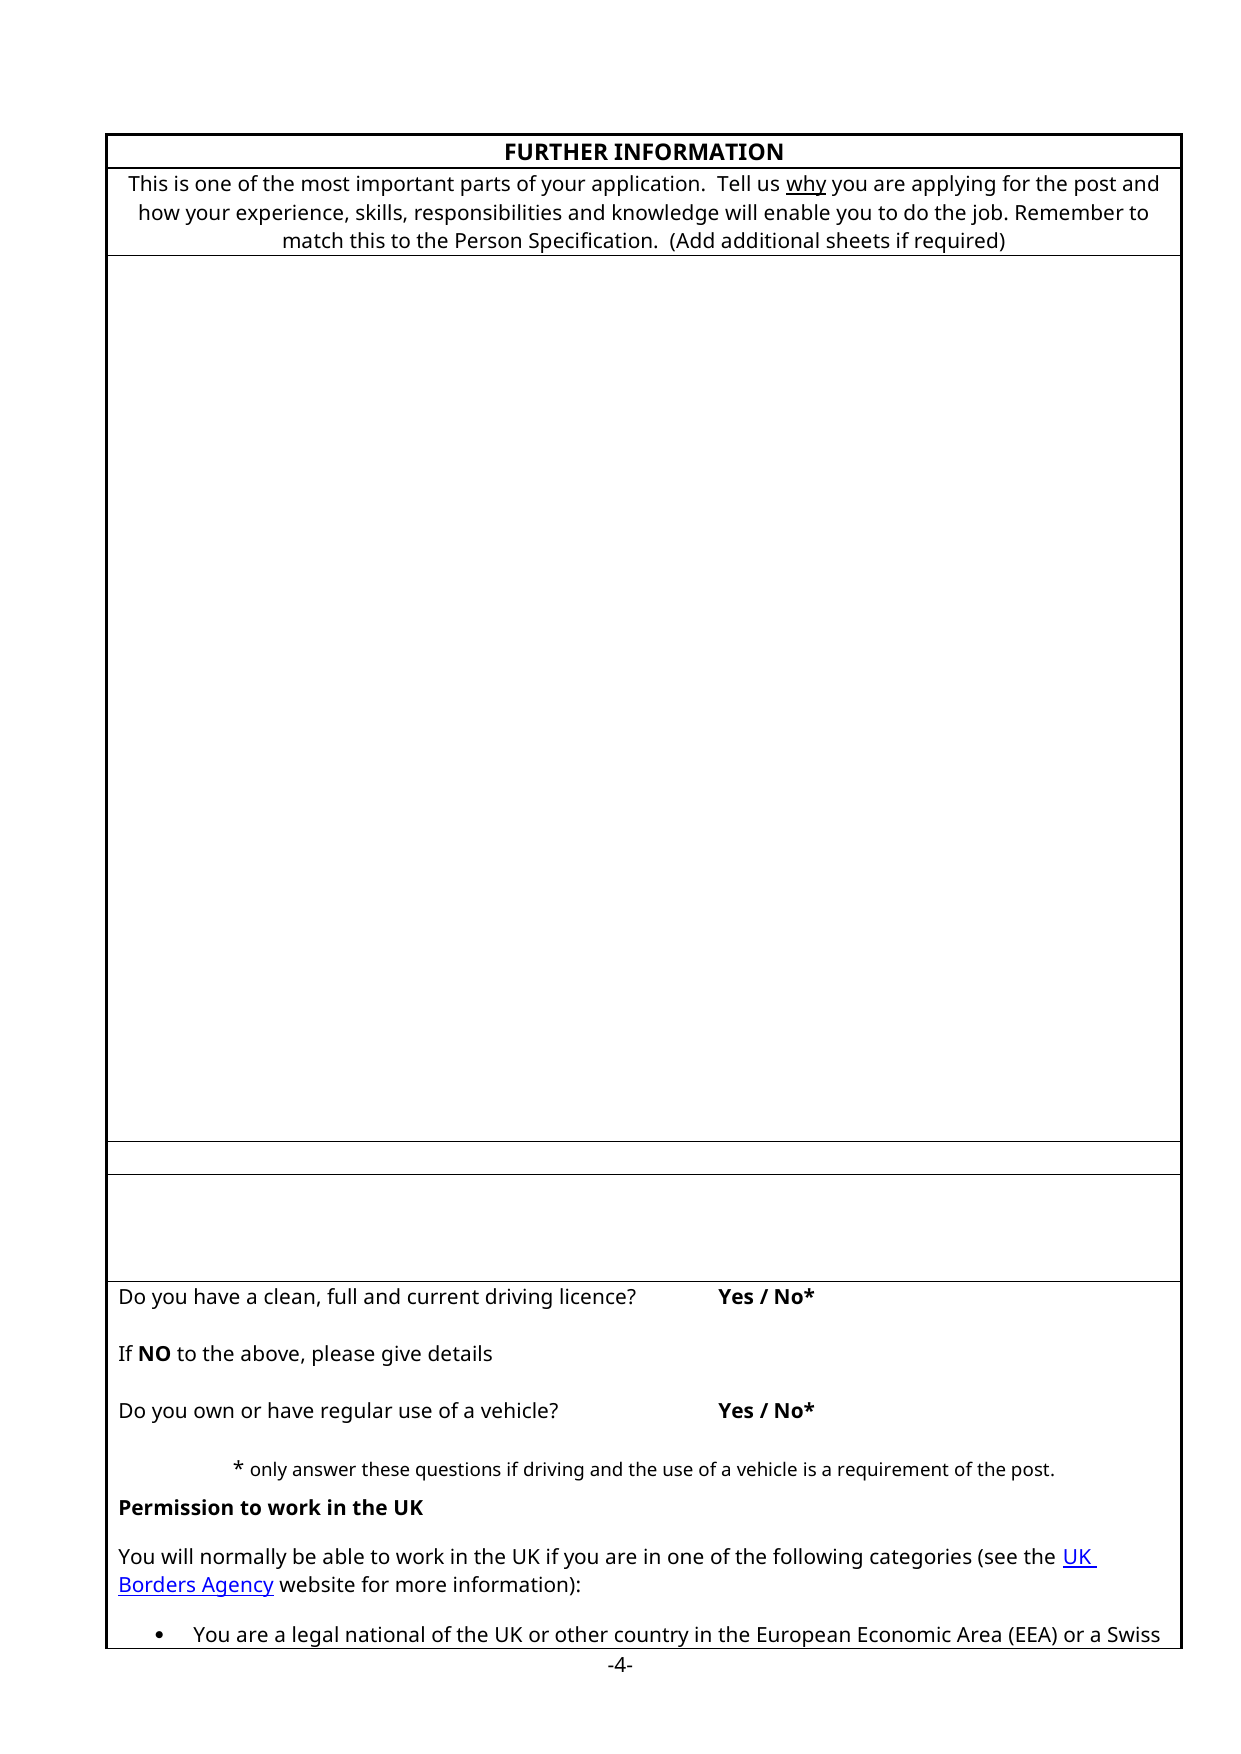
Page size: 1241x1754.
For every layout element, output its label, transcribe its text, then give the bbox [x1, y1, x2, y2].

table_cell [108, 256, 1180, 1141]
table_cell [108, 1282, 1180, 1648]
table_cell [108, 1175, 1180, 1281]
table_cell [108, 1142, 1180, 1173]
table_cell This is one of the most important parts of your application. Tell us why you are applying for the post and how your experience, skills, responsibilities and knowledge will enable you to do the job. Remember to match this to the Person Specification. (Add additional sheets if required) [108, 169, 1180, 254]
table_header FURTHER INFORMATION [108, 136, 1180, 167]
